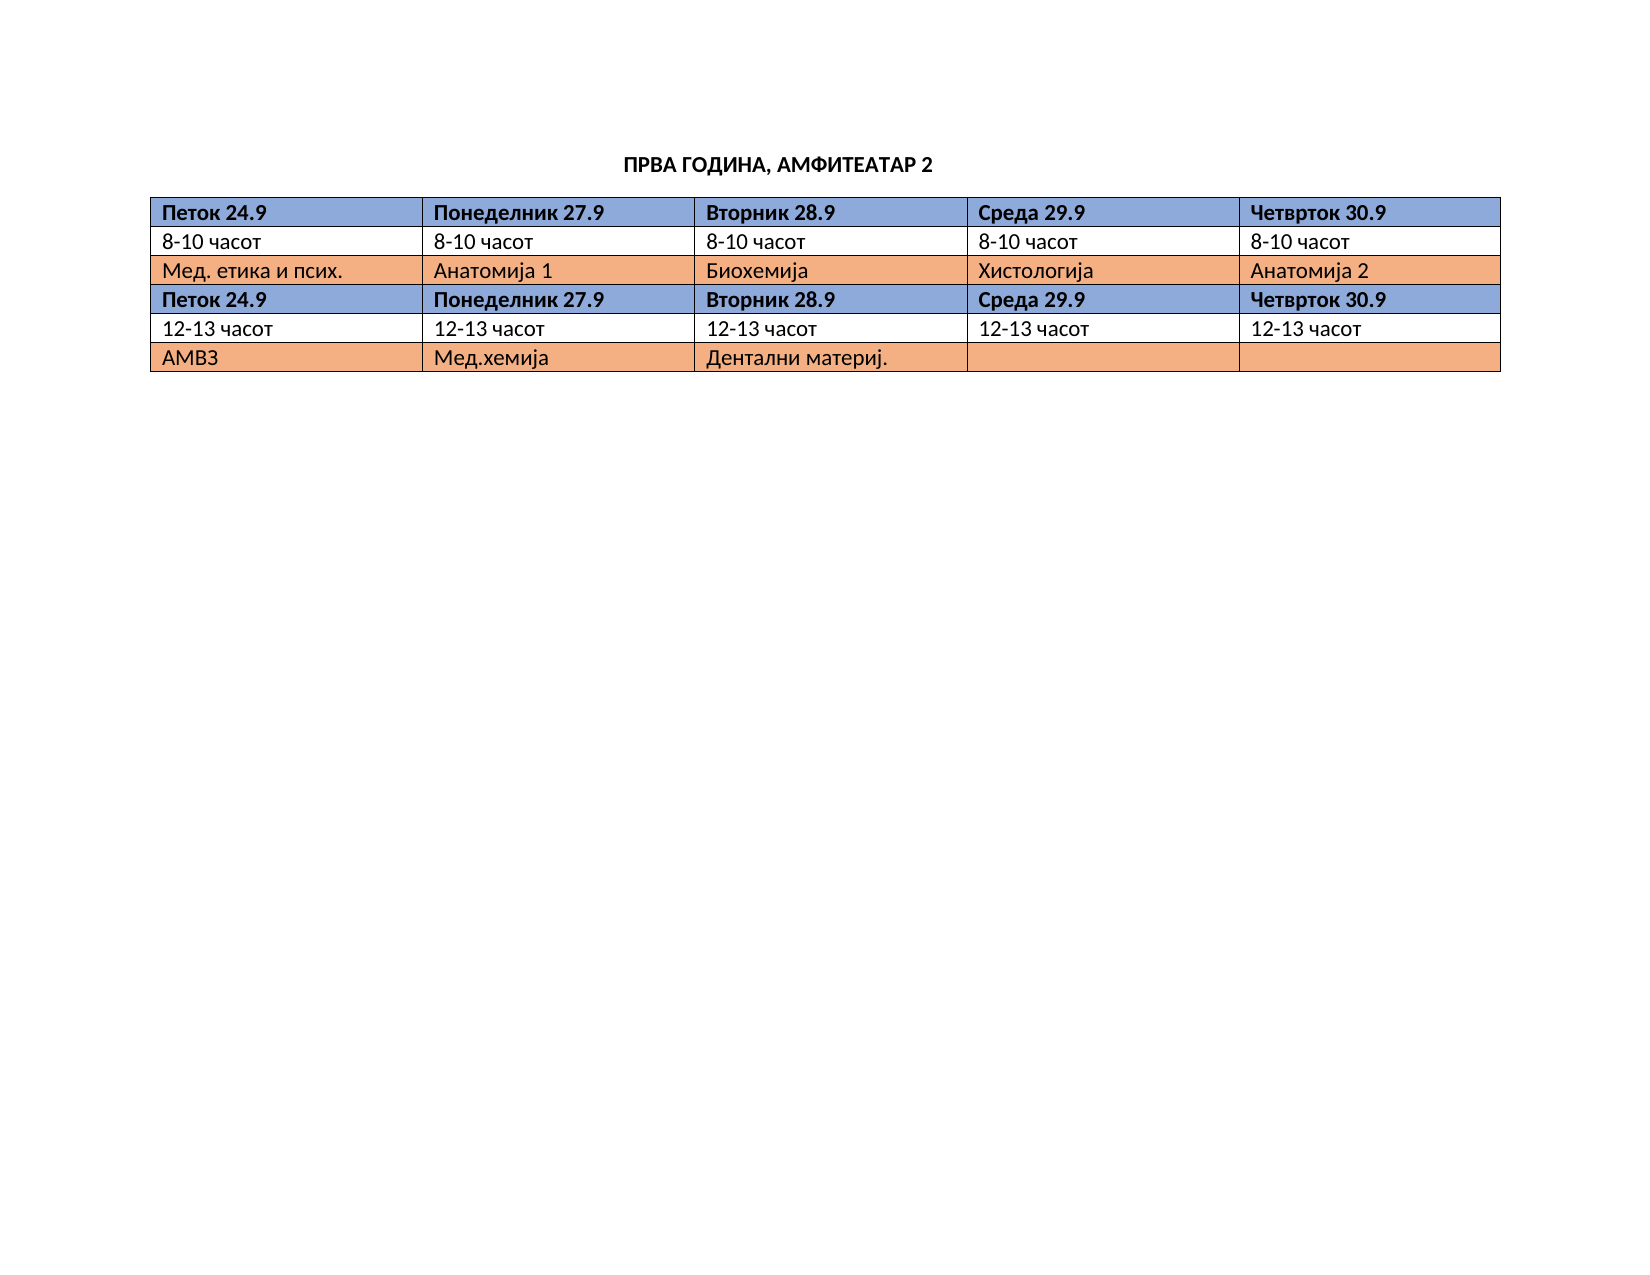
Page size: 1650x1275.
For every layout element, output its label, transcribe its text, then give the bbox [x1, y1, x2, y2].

table_cell Петок 24.9 [151, 285, 422, 313]
table_cell 8-10 часот [423, 227, 694, 255]
table_cell 8-10 часот [968, 227, 1239, 255]
table_cell 12-13 часот [695, 314, 967, 342]
table_cell 8-10 часот [151, 227, 422, 255]
table_cell Анатомија 2 [1240, 256, 1500, 284]
table_cell Хистологија [968, 256, 1239, 284]
table_header Среда 29.9 [968, 198, 1239, 226]
table_cell Биохемија [695, 256, 967, 284]
table_cell 12-13 часот [968, 314, 1239, 342]
table_cell Понеделник 27.9 [423, 285, 694, 313]
table_header Вторник 28.9 [695, 198, 967, 226]
table_cell Анатомија 1 [423, 256, 694, 284]
table_cell Дентални материј. [695, 343, 967, 371]
text ПРВА ГОДИНА, АМФИТЕАТАР 2 [56, 150, 1500, 178]
table_cell 8-10 часот [695, 227, 967, 255]
table_header Петок 24.9 [151, 198, 422, 226]
table_cell Вторник 28.9 [695, 285, 967, 313]
table_cell Мед. етика и псих. [151, 256, 422, 284]
table_cell [968, 343, 1239, 371]
table_cell 12-13 часот [1240, 314, 1500, 342]
table_header Четврток 30.9 [1240, 198, 1500, 226]
table_cell Среда 29.9 [968, 285, 1239, 313]
table_cell 12-13 часот [423, 314, 694, 342]
table_cell Четврток 30.9 [1240, 285, 1500, 313]
table_cell [1240, 343, 1500, 371]
table_header Понеделник 27.9 [423, 198, 694, 226]
table_cell Мед.хемија [423, 343, 694, 371]
table_cell 8-10 часот [1240, 227, 1500, 255]
table_cell 12-13 часот [151, 314, 422, 342]
table_cell АМВЗ [151, 343, 422, 371]
